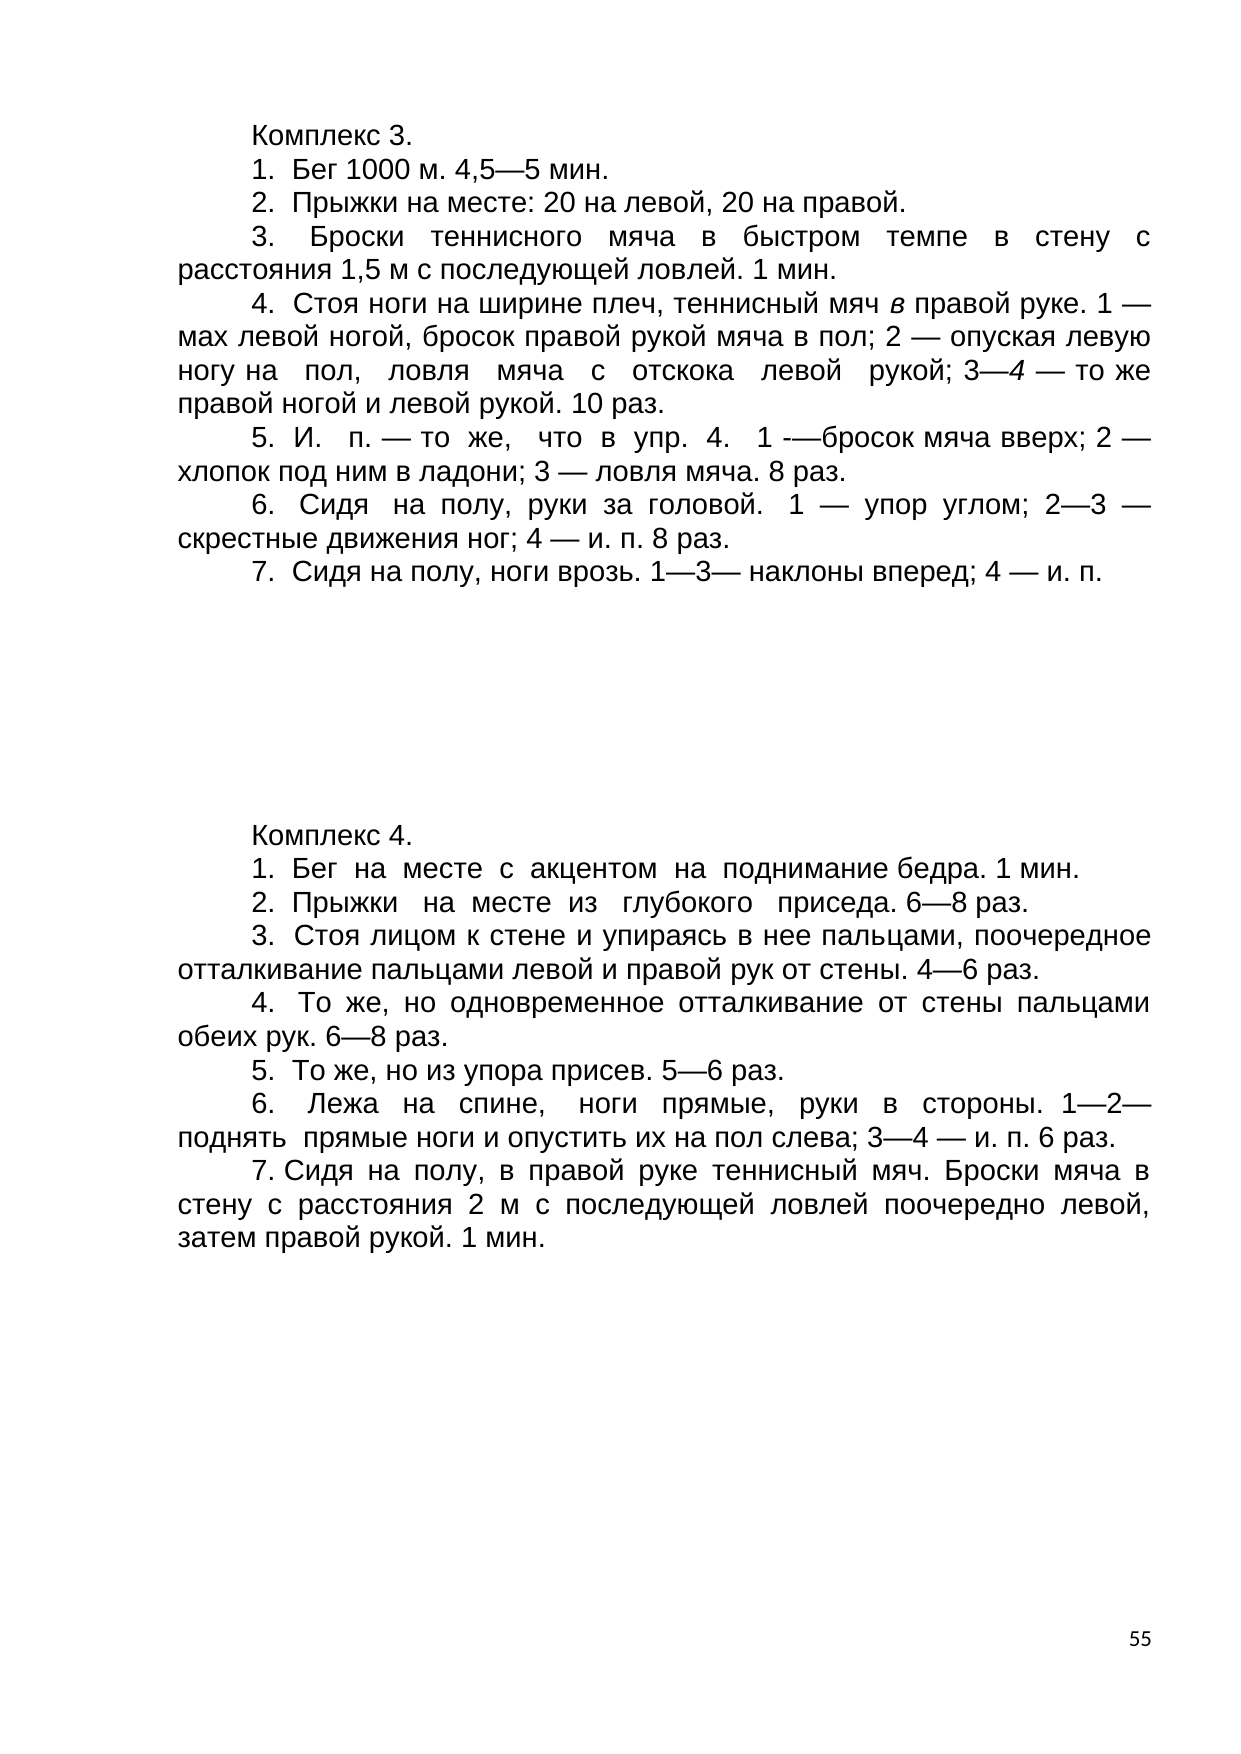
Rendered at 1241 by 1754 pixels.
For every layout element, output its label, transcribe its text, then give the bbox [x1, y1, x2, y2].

text 2. Прыжки на месте из глубокого приседа. 6—8 раз. [177, 885, 1152, 918]
text 3. Стоя лицом к стене и упираясь в нее пальцами, поочередное отталкивание пальцами левой и правой рук от стены. 4—6 раз. [177, 918, 1152, 985]
text 6. Лежа на спине, ноги прямые, руки в стороны. 1—2—поднять прямые ноги и опустить их на пол слева; 3—4 — и. п. 6 раз. [177, 1086, 1152, 1153]
text 6. Сидя на полу, руки за головой. 1 — упор углом; 2—3 — скрестные движения ног; 4 — и. п. 8 раз. [177, 487, 1152, 554]
text Комплекс 3. [177, 118, 1152, 152]
text 3. Броски теннисного мяча в быстром темпе в стену с расстояния 1,5 м с последующей ловлей. 1 мин. [177, 219, 1152, 286]
text 4. То же, но одновременное отталкивание от стены пальцами обеих рук. 6—8 раз. [177, 985, 1152, 1052]
text 7. Сидя на полу, в правой руке теннисный мяч. Броски мяча в стену с расстояния 2 м с последующей ловлей поочередно левой, затем правой рукой. 1 мин. [177, 1153, 1152, 1254]
text 1. Бег на месте с акцентом на поднимание бедра. 1 мин. [177, 851, 1152, 885]
text 1. Бег 1000 м. 4,5—5 мин. [177, 152, 1152, 185]
text 5. И. п. — то же, что в упр. 4. 1 -—бросок мяча вверх; 2 — хлопок под ним в ладони; 3 — ловля мяча. 8 раз. [177, 420, 1152, 487]
text Комплекс 4. [177, 818, 1152, 851]
text 5. То же, но из упора присев. 5—6 раз. [177, 1052, 1152, 1086]
text 4. Стоя ноги на ширине плеч, теннисный мяч в правой руке. 1 — мах левой ногой, бросок правой рукой мяча в пол; 2 — опуская левую ногу на пол, ловля мяча с отскока левой рукой; 3—4 — то же правой ногой и левой рукой. 10 раз. [177, 286, 1152, 420]
text 7. Сидя на полу, ноги врозь. 1—3— наклоны вперед; 4 — и. п. [177, 554, 1152, 588]
text 2. Прыжки на месте: 20 на левой, 20 на правой. [177, 185, 1152, 219]
